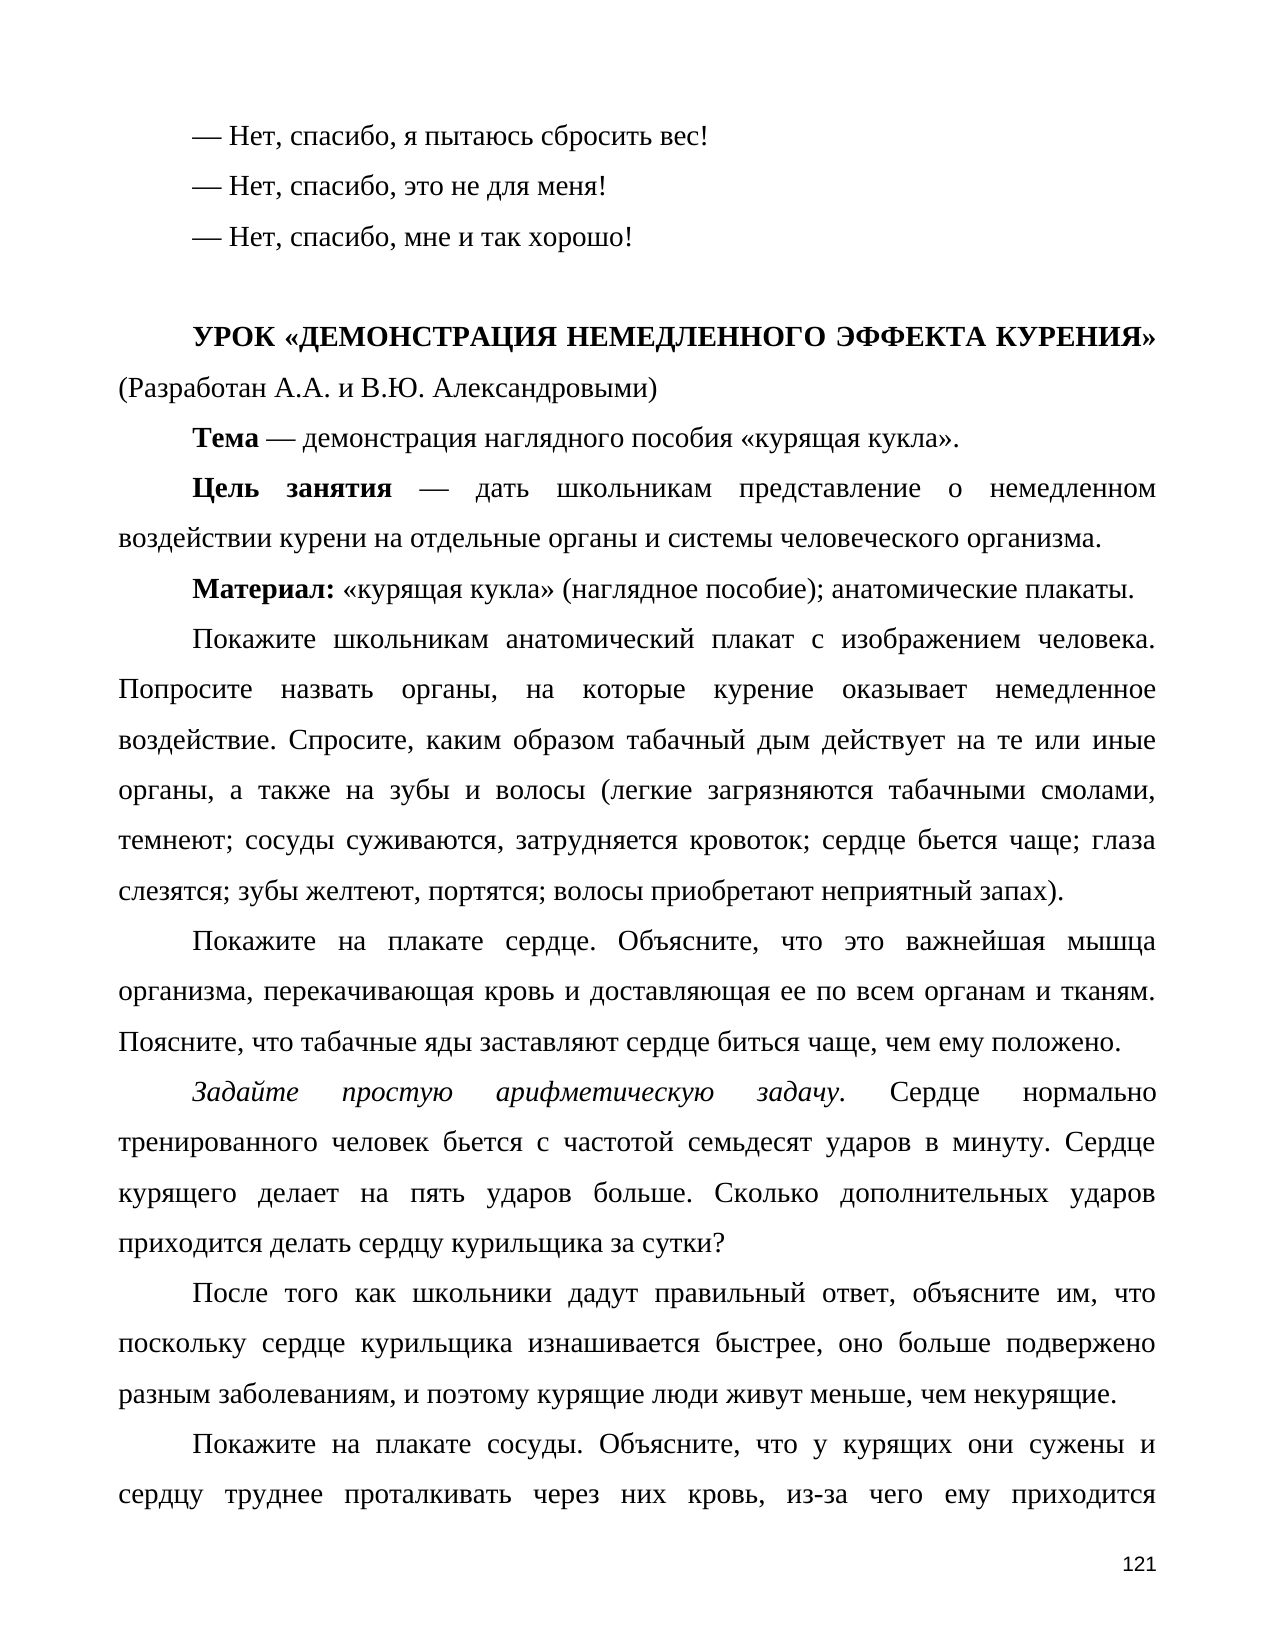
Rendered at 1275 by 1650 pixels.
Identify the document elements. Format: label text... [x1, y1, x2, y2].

text — Нет, спасибо, мне и так хорошо! [118, 219, 1157, 252]
text Урок «Демонстрация немедленного эффекта курения» (Разработан А.А. и В.Ю. Александровыми) [118, 319, 1157, 403]
text Задайте простую арифметическую задачу. Сердце нормально тренированного человек бьется с частотой семьдесят ударов в минуту. Сердце курящего делает на пять ударов больше. Сколько дополнительных ударов приходится делать сердцу курильщика за сутки? [118, 1074, 1157, 1258]
text После того как школьники дадут правильный ответ, объясните им, что поскольку сердце курильщика изнашивается быстрее, оно больше подвержено разным заболеваниям, и поэтому курящие люди живут меньше, чем некурящие. [118, 1275, 1157, 1409]
text Тема — демонстрация наглядного пособия «курящая кукла». [118, 420, 1157, 453]
text — Нет, спасибо, это не для меня! [118, 168, 1157, 202]
text Цель занятия — дать школьникам представление о немедленном воздействии курени на отдельные органы и системы человеческого организма. [118, 470, 1157, 554]
text Покажите на плакате сердце. Объясните, что это важнейшая мышца организма, перекачивающая кровь и доставляющая ее по всем органам и тканям. Поясните, что табачные яды заставляют сердце биться чаще, чем ему положено. [118, 923, 1157, 1057]
text Покажите школьникам анатомический плакат с изображением человека. Попросите назвать органы, на которые курение оказывает немедленное воздействие. Спросите, каким образом табачный дым действует на те или иные органы, а также на зубы и волосы (легкие загрязняются табачными смолами, темнеют; сосуды суживаются, затрудняется кровоток; сердце бьется чаще; глаза слезятся; зубы желтеют, портятся; волосы приобретают неприятный запах). [118, 621, 1157, 906]
text Материал: «курящая кукла» (наглядное пособие); анатомические плакаты. [118, 571, 1157, 604]
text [118, 1426, 1157, 1510]
text — Нет, спасибо, я пытаюсь сбросить вес! [118, 118, 1157, 152]
